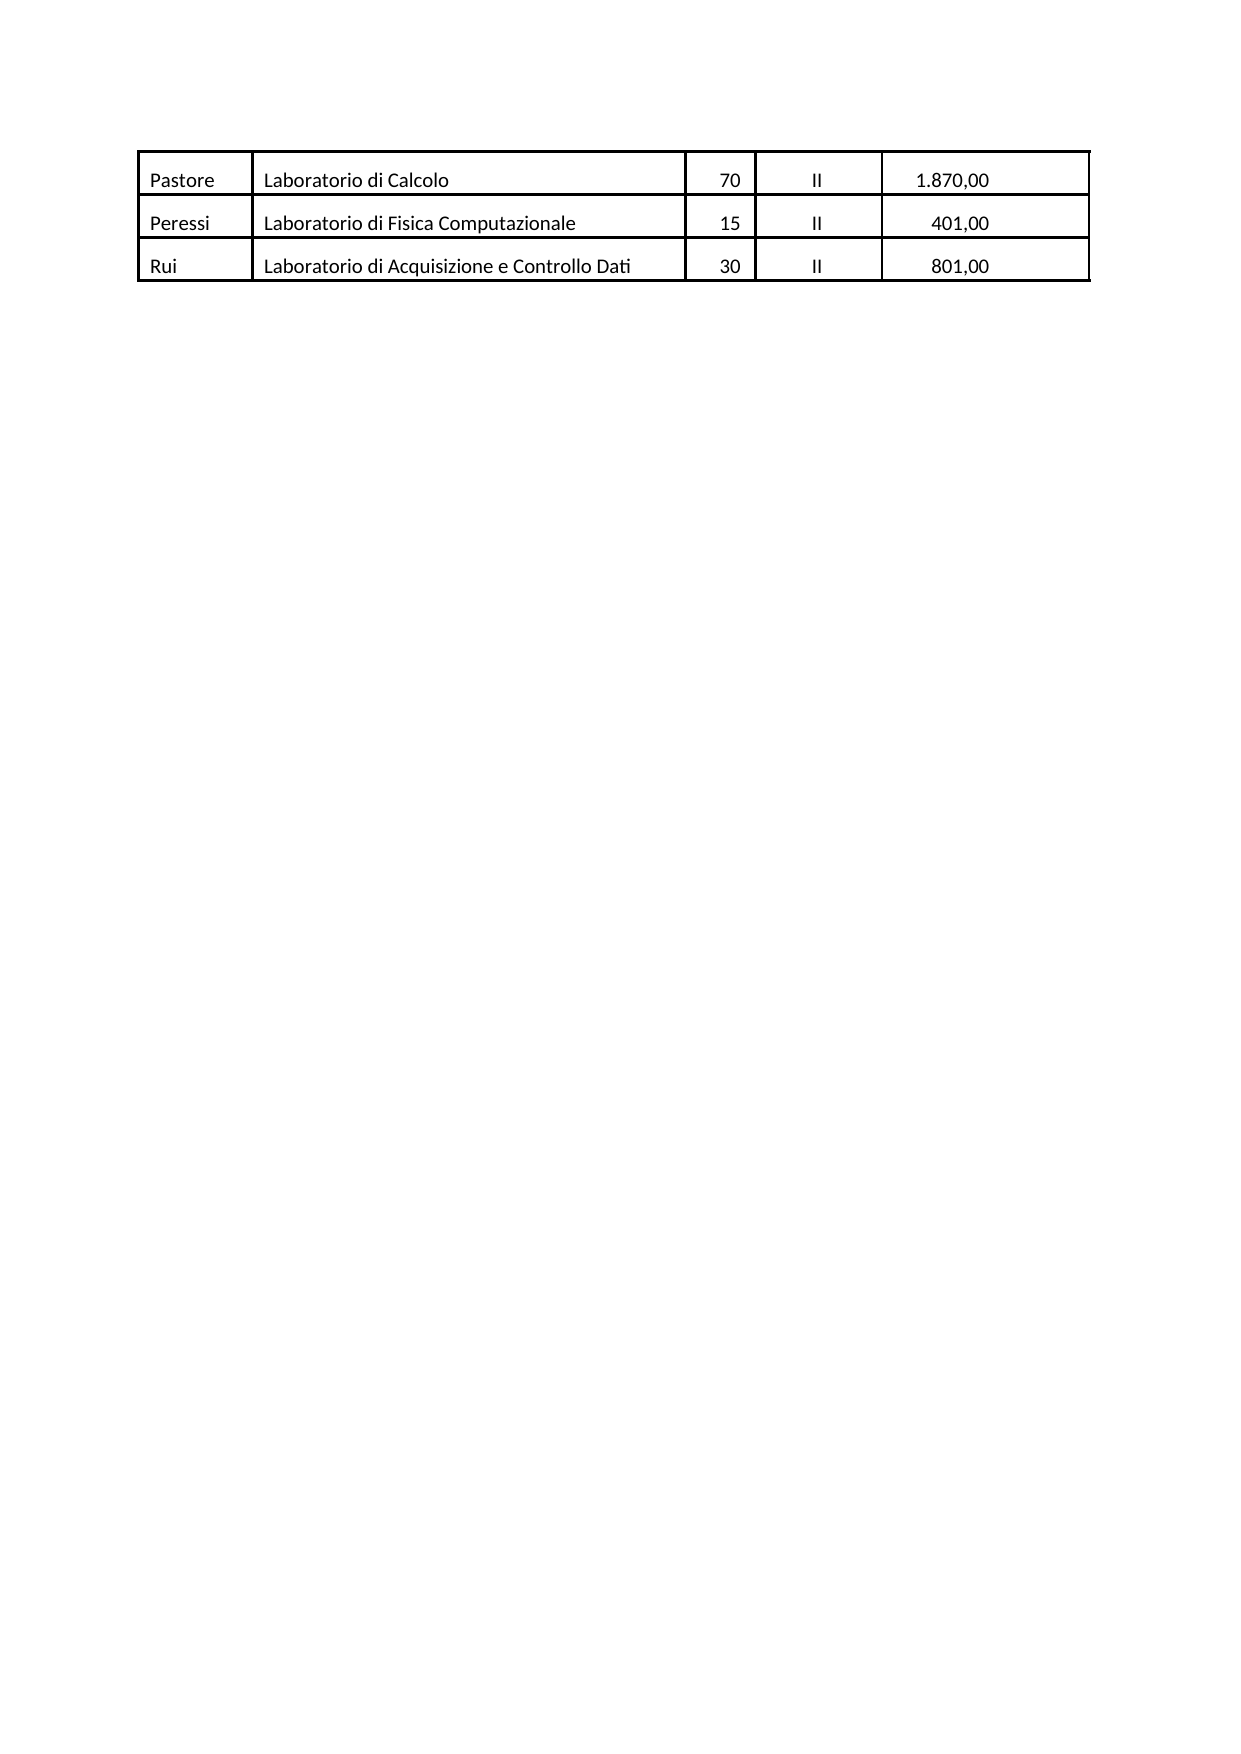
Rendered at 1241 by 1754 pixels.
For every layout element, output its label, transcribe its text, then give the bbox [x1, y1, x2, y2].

table_cell 30 [687, 239, 754, 279]
table_cell Laboratorio di Calcolo [254, 153, 684, 193]
table_cell 70 [687, 153, 754, 193]
table_cell Rui [140, 239, 251, 279]
table_cell Laboratorio di Fisica Computazionale [254, 196, 684, 236]
table_cell 801,00 [883, 239, 1088, 279]
table_cell 1.870,00 [883, 153, 1088, 193]
table_cell Peressi [140, 196, 251, 236]
table_cell II [757, 153, 881, 193]
table_cell Pastore [140, 153, 251, 193]
table_cell 401,00 [883, 196, 1088, 236]
table_cell II [757, 196, 881, 236]
table_cell Laboratorio di Acquisizione e Controllo Dati [254, 239, 684, 279]
table_cell II [757, 239, 881, 279]
table_cell 15 [687, 196, 754, 236]
